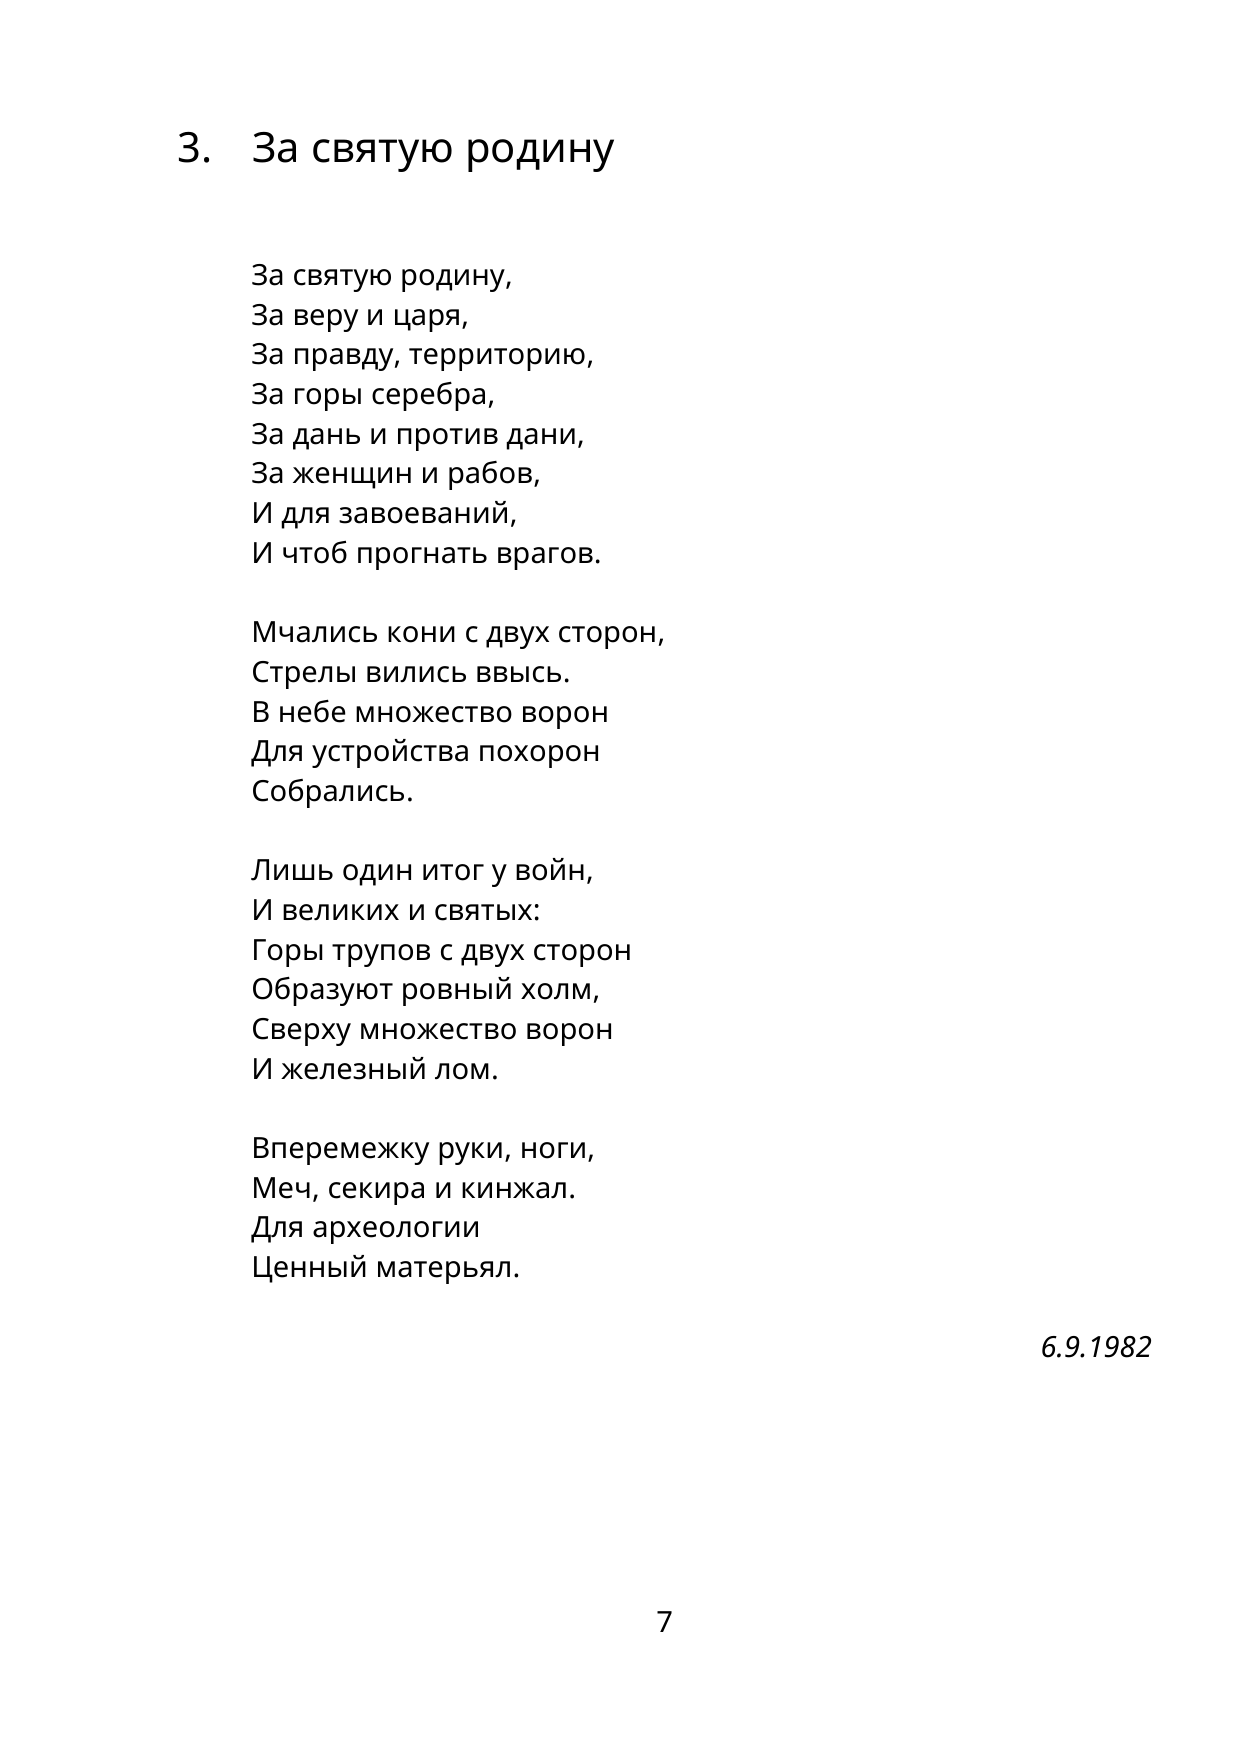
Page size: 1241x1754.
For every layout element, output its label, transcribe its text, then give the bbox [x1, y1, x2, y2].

text За женщин и рабов, [177, 453, 1152, 492]
text Для устройства похорон [177, 731, 1152, 770]
text Горы трупов с двух сторон [177, 929, 1152, 969]
text Лишь один итог у войн, [177, 849, 1152, 889]
text Меч, секира и кинжал. [177, 1167, 1152, 1207]
list За святую родину [177, 118, 1152, 175]
text За веру и царя, [177, 294, 1152, 334]
text Вперемежку руки, ноги, [177, 1127, 1152, 1167]
text И чтоб прогнать врагов. [177, 532, 1152, 572]
text И великих и святых: [177, 889, 1152, 929]
text Ценный матерьял. [177, 1246, 1152, 1286]
text 6.9.1982 [177, 1326, 1152, 1366]
text Сверху множество ворон [177, 1008, 1152, 1048]
text Стрелы вились ввысь. [177, 651, 1152, 691]
text В небе множество ворон [177, 691, 1152, 731]
text Мчались кони с двух сторон, [177, 611, 1152, 651]
text За правду, территорию, [177, 334, 1152, 373]
text И железный лом. [177, 1048, 1152, 1088]
text За дань и против дани, [177, 413, 1152, 453]
text Для археологии [177, 1207, 1152, 1246]
text За святую родину, [177, 254, 1152, 294]
text И для завоеваний, [177, 492, 1152, 532]
text Образуют ровный холм, [177, 969, 1152, 1008]
text Собрались. [177, 770, 1152, 810]
text За горы серебра, [177, 373, 1152, 413]
